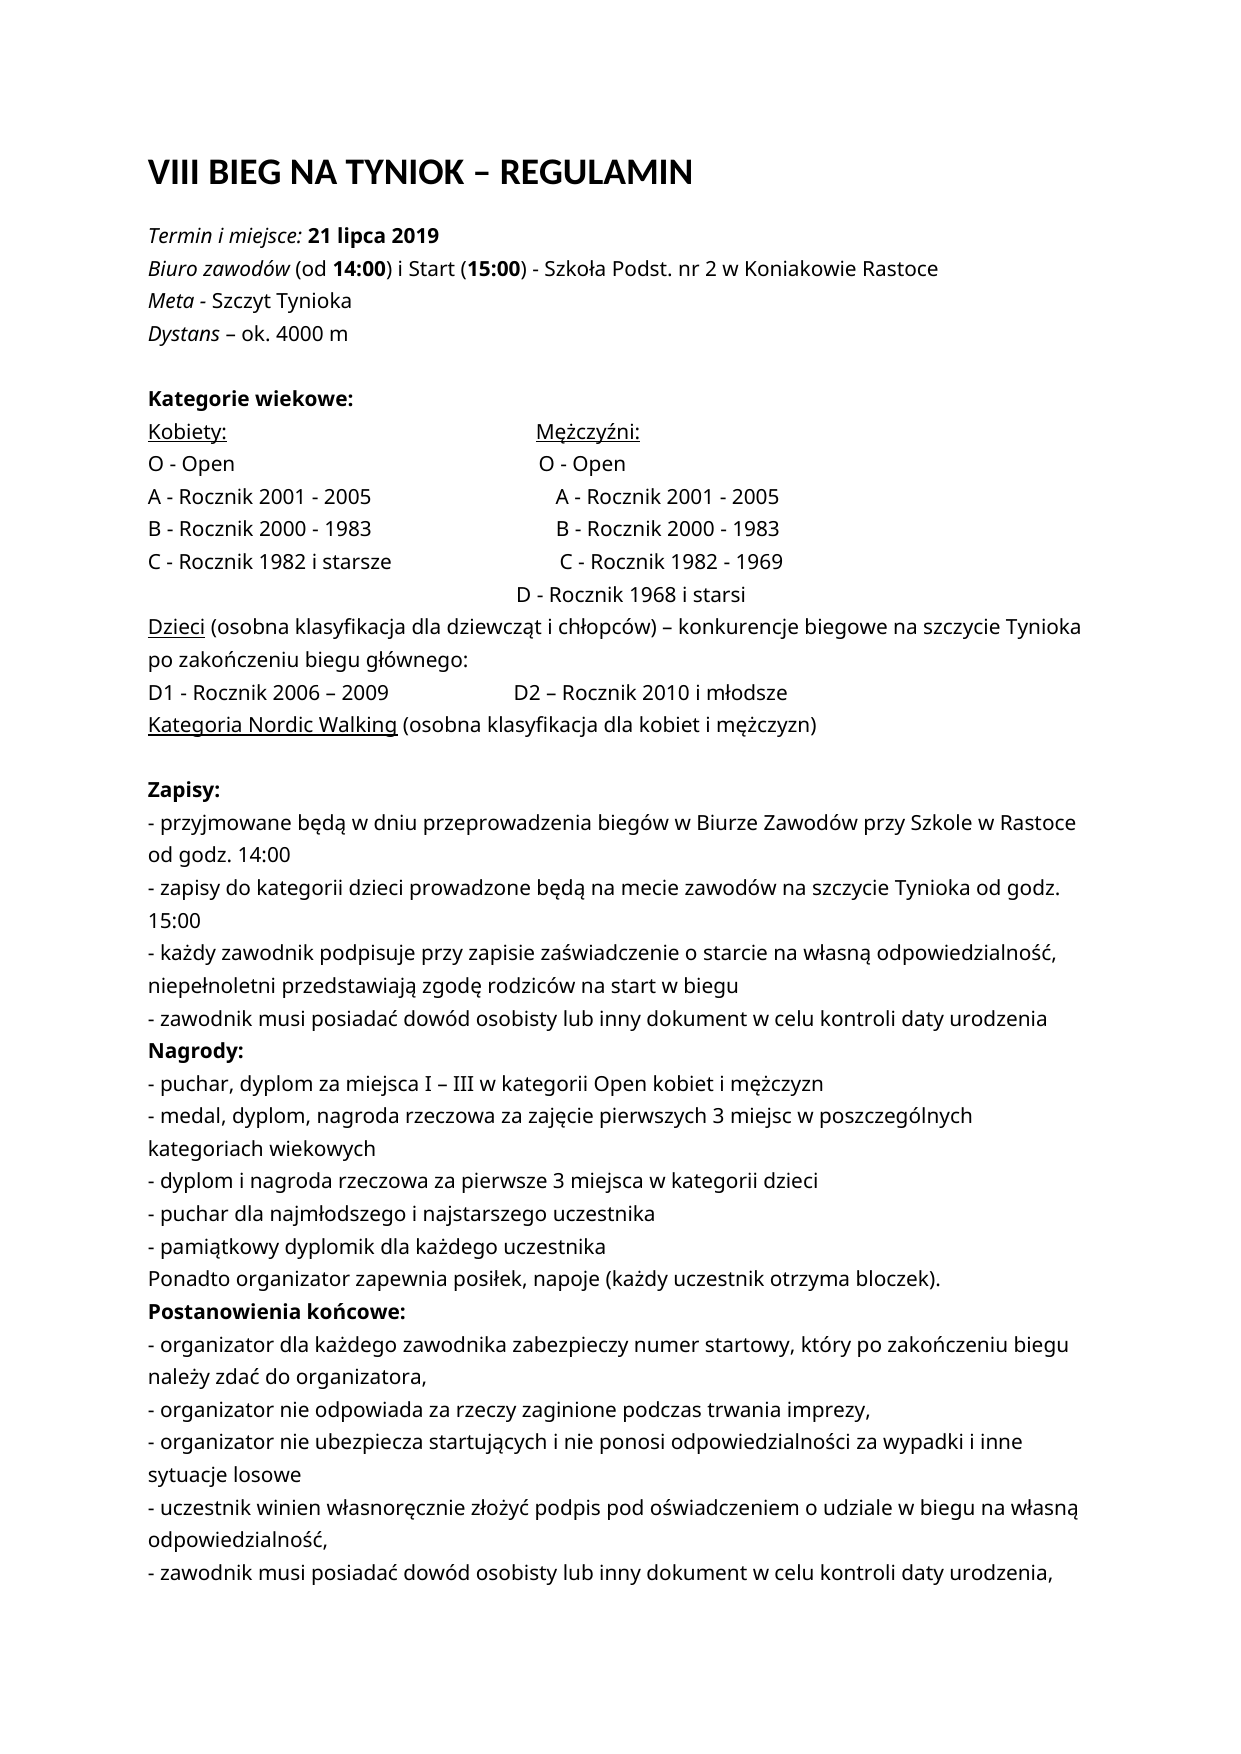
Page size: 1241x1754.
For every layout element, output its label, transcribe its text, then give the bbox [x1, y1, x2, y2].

text Postanowienia końcowe: [148, 1297, 1093, 1326]
text C - Rocznik 1982 i starsze C - Rocznik 1982 - 1969 [148, 547, 1093, 576]
text Zapisy: [148, 775, 1093, 804]
text Nagrody: [148, 1036, 1093, 1065]
text - dyplom i nagroda rzeczowa za pierwsze 3 miejsca w kategorii dzieci [148, 1167, 1093, 1195]
text Kategoria Nordic Walking (osobna klasyfikacja dla kobiet i mężczyzn) [148, 710, 1093, 739]
text Meta - Szczyt Tynioka [148, 286, 1093, 315]
text Biuro zawodów (od 14:00) i Start (15:00) - Szkoła Podst. nr 2 w Koniakowie Rastoce [148, 254, 1093, 282]
text - uczestnik winien własnoręcznie złożyć podpis pod oświadczeniem o udziale w biegu na własną odpowiedzialność, [148, 1493, 1093, 1554]
text Ponadto organizator zapewnia posiłek, napoje (każdy uczestnik otrzyma bloczek). [148, 1264, 1093, 1293]
text D1 - Rocznik 2006 – 2009 D2 – Rocznik 2010 i młodsze [148, 678, 1093, 706]
text Termin i miejsce: 21 lipca 2019 [148, 221, 1093, 249]
text VIII BIEG NA TYNIOK – REGULAMIN [148, 148, 1093, 193]
text - organizator dla każdego zawodnika zabezpieczy numer startowy, który po zakończeniu biegu należy zdać do organizatora, [148, 1330, 1093, 1391]
text - puchar dla najmłodszego i najstarszego uczestnika [148, 1199, 1093, 1228]
text Dystans – ok. 4000 m [148, 319, 1093, 347]
text - organizator nie odpowiada za rzeczy zaginione podczas trwania imprezy, [148, 1395, 1093, 1423]
text O - Open O - Open [148, 449, 1093, 478]
text Kobiety: Mężczyźni: [148, 417, 1093, 445]
text - zapisy do kategorii dzieci prowadzone będą na mecie zawodów na szczycie Tynioka od godz. 15:00 [148, 873, 1093, 934]
text - każdy zawodnik podpisuje przy zapisie zaświadczenie o starcie na własną odpowiedzialność, niepełnoletni przedstawiają zgodę rodziców na start w biegu [148, 938, 1093, 999]
text D - Rocznik 1968 i starsi [148, 580, 1093, 608]
text - organizator nie ubezpiecza startujących i nie ponosi odpowiedzialności za wypadki i inne sytuacje losowe [148, 1427, 1093, 1488]
text B - Rocznik 2000 - 1983 B - Rocznik 2000 - 1983 [148, 514, 1093, 543]
text - przyjmowane będą w dniu przeprowadzenia biegów w Biurze Zawodów przy Szkole w Rastoce od godz. 14:00 [148, 808, 1093, 869]
text - puchar, dyplom za miejsca I – III w kategorii Open kobiet i mężczyzn [148, 1069, 1093, 1097]
text - pamiątkowy dyplomik dla każdego uczestnika [148, 1232, 1093, 1260]
text A - Rocznik 2001 - 2005 A - Rocznik 2001 - 2005 [148, 482, 1093, 510]
text - zawodnik musi posiadać dowód osobisty lub inny dokument w celu kontroli daty urodzenia, [148, 1558, 1093, 1586]
text - zawodnik musi posiadać dowód osobisty lub inny dokument w celu kontroli daty urodzenia [148, 1004, 1093, 1032]
text Dzieci (osobna klasyfikacja dla dziewcząt i chłopców) – konkurencje biegowe na szczycie Tynioka po zakończeniu biegu głównego: [148, 612, 1093, 673]
text - medal, dyplom, nagroda rzeczowa za zajęcie pierwszych 3 miejsc w poszczególnych kategoriach wiekowych [148, 1101, 1093, 1162]
text Kategorie wiekowe: [148, 384, 1093, 413]
